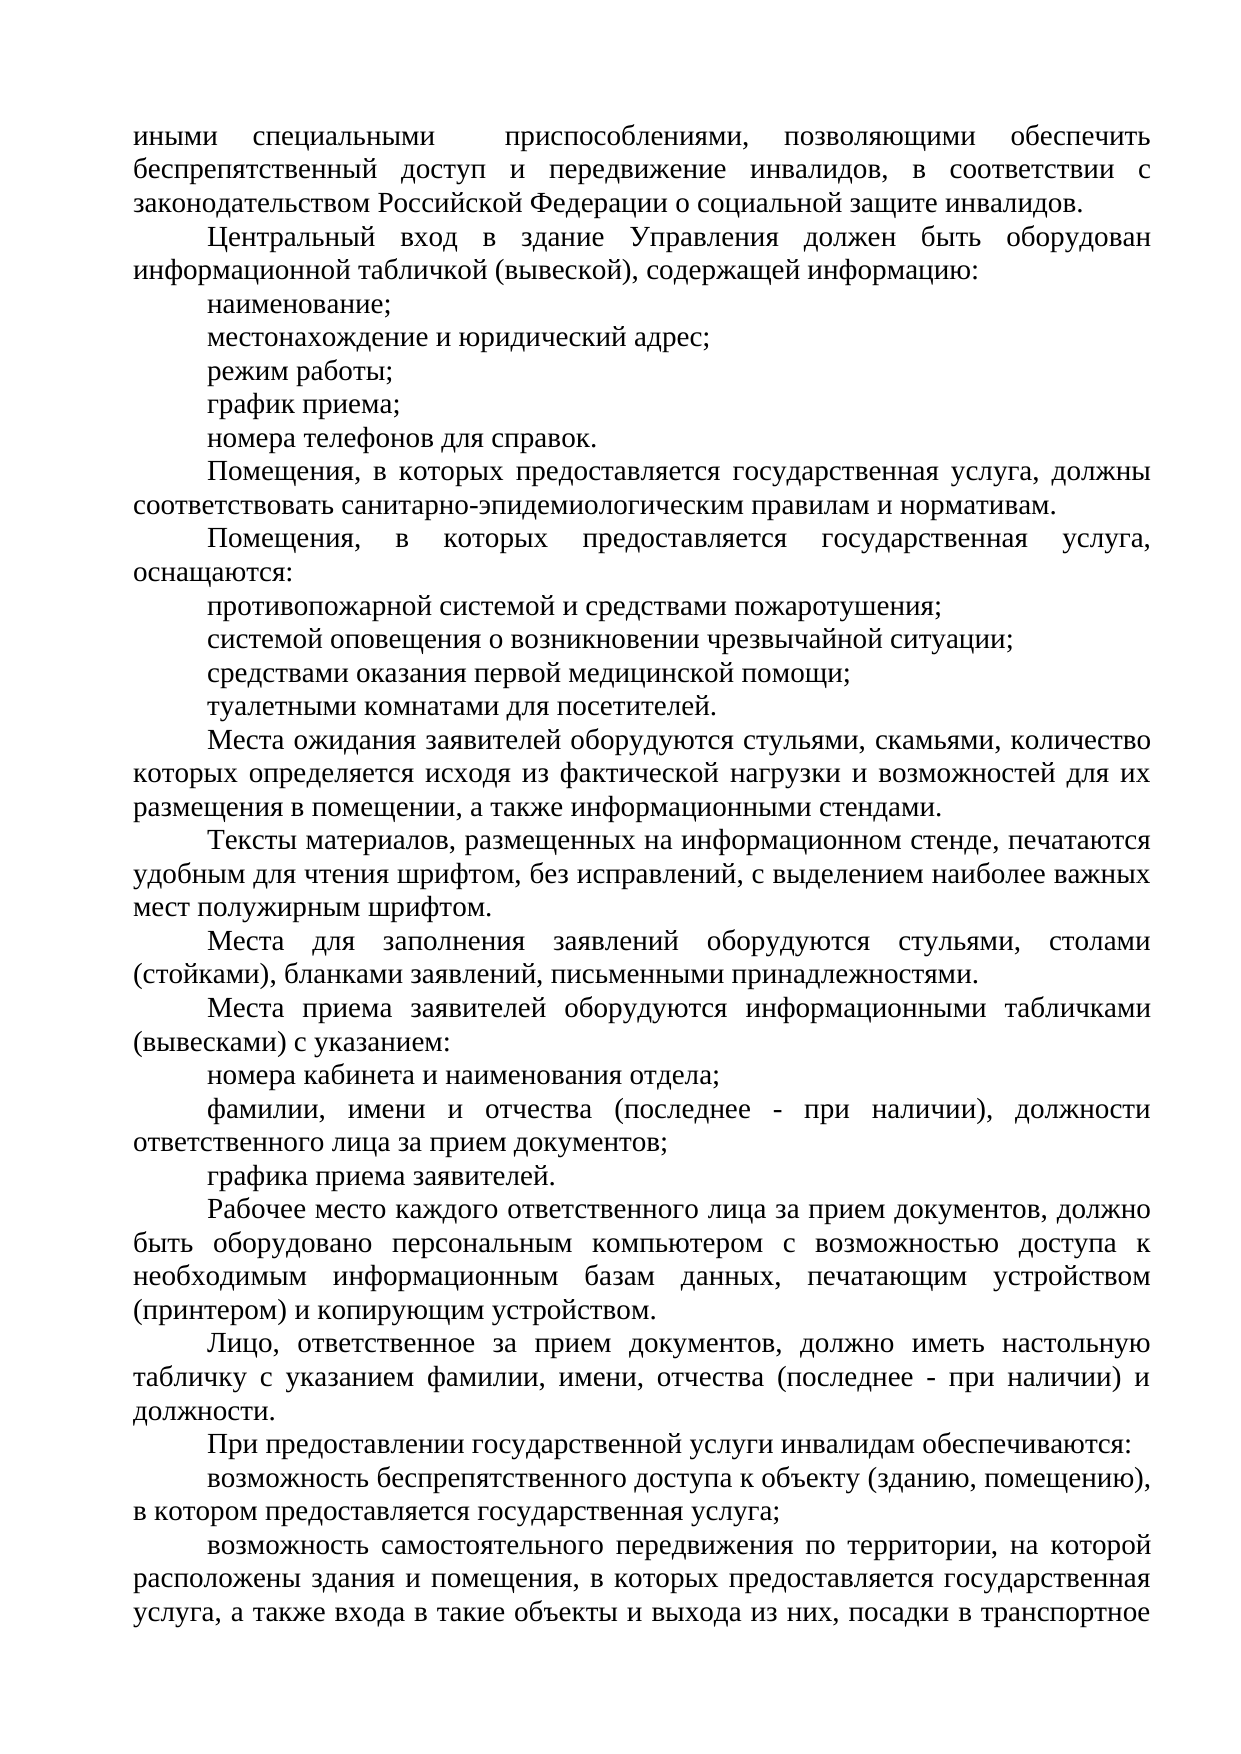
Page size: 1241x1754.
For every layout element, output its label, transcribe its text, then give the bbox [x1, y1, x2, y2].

text фамилии, имени и отчества (последнее - при наличии), должности ответственного лица за прием документов; [133, 1091, 1152, 1158]
text режим работы; [133, 353, 1152, 386]
text туалетными комнатами для посетителей. [133, 688, 1152, 722]
text системой оповещения о возникновении чрезвычайной ситуации; [133, 621, 1152, 655]
text график приема; [133, 386, 1152, 420]
text номера кабинета и наименования отдела; [133, 1057, 1152, 1091]
text Места приема заявителей оборудуются информационными табличками (вывесками) с указанием: [133, 990, 1152, 1057]
text Тексты материалов, размещенных на информационном стенде, печатаются удобным для чтения шрифтом, без исправлений, с выделением наиболее важных мест полужирным шрифтом. [133, 822, 1152, 923]
text наименование; [133, 286, 1152, 319]
text Места для заполнения заявлений оборудуются стульями, столами (стойками), бланками заявлений, письменными принадлежностями. [133, 923, 1152, 990]
text противопожарной системой и средствами пожаротушения; [133, 588, 1152, 621]
text местонахождение и юридический адрес; [133, 319, 1152, 353]
text Помещения, в которых предоставляется государственная услуга, должны соответствовать санитарно-эпидемиологическим правилам и нормативам. [133, 453, 1152, 521]
text возможность беспрепятственного доступа к объекту (зданию, помещению), в котором предоставляется государственная услуга; [133, 1460, 1152, 1527]
text средствами оказания первой медицинской помощи; [133, 655, 1152, 688]
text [133, 1527, 1152, 1627]
text Места ожидания заявителей оборудуются стульями, скамьями, количество которых определяется исходя из фактической нагрузки и возможностей для их размещения в помещении, а также информационными стендами. [133, 722, 1152, 822]
text Помещения, в которых предоставляется государственная услуга, оснащаются: [133, 521, 1152, 588]
text Центральный вход в здание Управления должен быть оборудован информационной табличкой (вывеской), содержащей информацию: [133, 219, 1152, 286]
text графика приема заявителей. [133, 1158, 1152, 1191]
text Лицо, ответственное за прием документов, должно иметь настольную табличку с указанием фамилии, имени, отчества (последнее - при наличии) и должности. [133, 1326, 1152, 1426]
text номера телефонов для справок. [133, 420, 1152, 453]
text При предоставлении государственной услуги инвалидам обеспечиваются: [133, 1426, 1152, 1460]
text Рабочее место каждого ответственного лица за прием документов, должно быть оборудовано персональным компьютером с возможностью доступа к необходимым информационным базам данных, печатающим устройством (принтером) и копирующим устройством. [133, 1191, 1152, 1326]
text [133, 118, 1152, 219]
